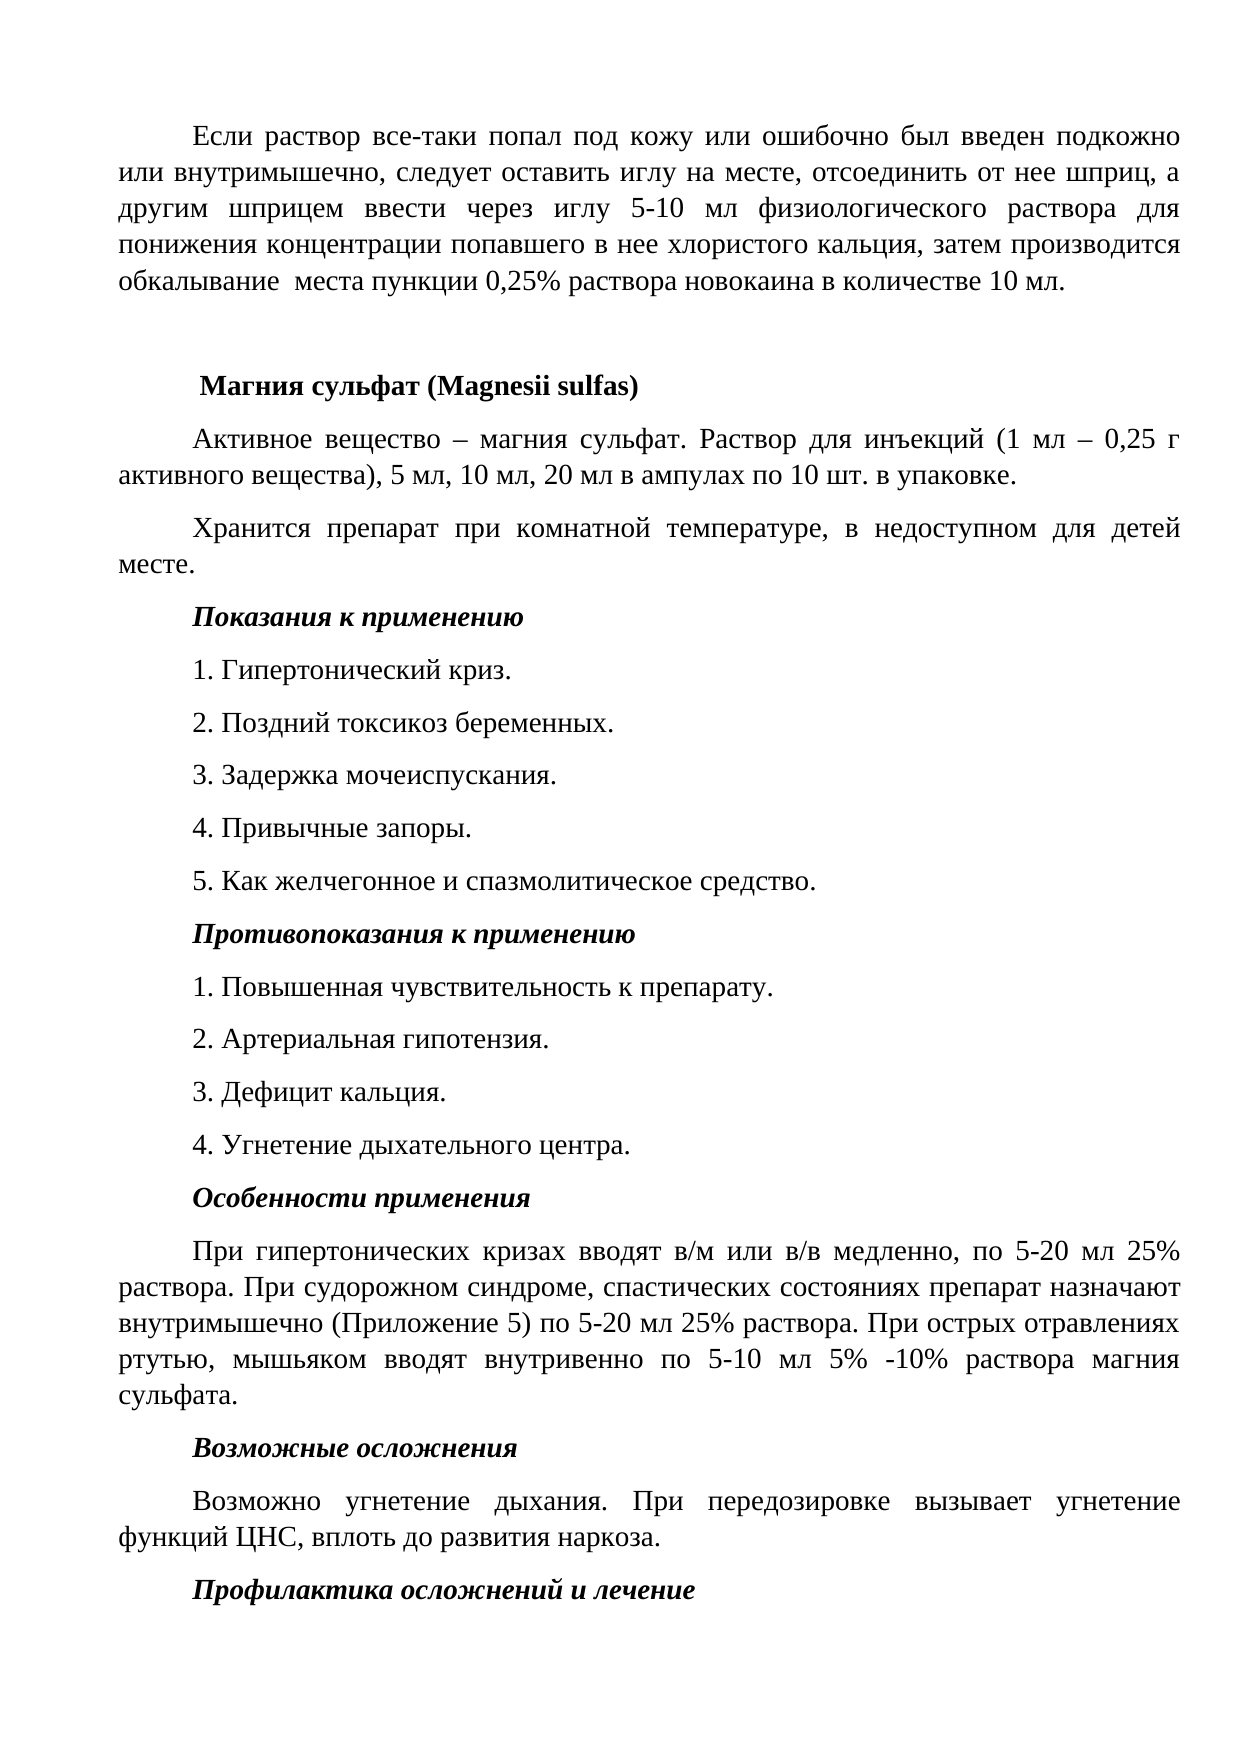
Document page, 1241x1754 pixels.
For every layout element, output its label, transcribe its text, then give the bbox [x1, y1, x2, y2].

text 4. Угнетение дыхательного центра. [118, 1127, 1181, 1161]
text 2. Поздний токсикоз беременных. [118, 705, 1181, 738]
text 2. Артериальная гипотензия. [118, 1022, 1181, 1055]
text 3. Задержка мочеиспускания. [118, 757, 1181, 791]
text Профилактика осложнений и лечение [118, 1572, 1181, 1606]
text 5. Как желчегонное и спазмолитическое средство. [118, 863, 1181, 897]
text Активное вещество – магния сульфат. Раствор для инъекций (1 мл – активного вещества), 5 мл, 10 мл, 20 мл в ампулах по 10 шт. в упаковке. [118, 421, 1181, 491]
text 1. Гипертонический криз. [118, 652, 1181, 685]
text Возможно угнетение дыхания. При передозировке вызывает угнетение функций ЦНС, вплоть до развития наркоза. [118, 1483, 1181, 1553]
text При гипертонических кризах вводят в/м или в/в медленно, по 5-20 мл 25% раствора. При судорожном синдроме, спастических состояниях препарат назначают внутримышечно (Приложение 5) по 5-20 мл 25% раствора. При острых отравлениях ртутью, мышьяком вводят внутривенно по 5-10 мл 5% -10% раствора магния сульфата. [118, 1233, 1181, 1411]
text 3. Дефицит кальция. [118, 1074, 1181, 1108]
text Особенности применения [118, 1180, 1181, 1213]
text Магния сульфат (Magnesii sulfas) [118, 368, 1181, 402]
text Противопоказания к применению [118, 916, 1181, 949]
text 1. Повышенная чувствительность к препарату. [118, 969, 1181, 1002]
text Если раствор все-таки попал под кожу или ошибочно был введен подкожно или внутримышечно, следует оставить иглу на месте, отсоединить от нее шприц, а другим шприцем ввести через иглу 5-10 мл физиологического раствора для понижения концентрации попавшего в нее хлористого кальция, затем производится обкалывание места пункции 0,25% раствора новокаина в количестве 10 мл. [118, 118, 1181, 296]
text Показания к применению [118, 599, 1181, 633]
text Возможные осложнения [118, 1430, 1181, 1464]
text Хранится препарат при комнатной температуре, в недоступном для детей месте. [118, 510, 1181, 580]
text 4. Привычные запоры. [118, 810, 1181, 844]
